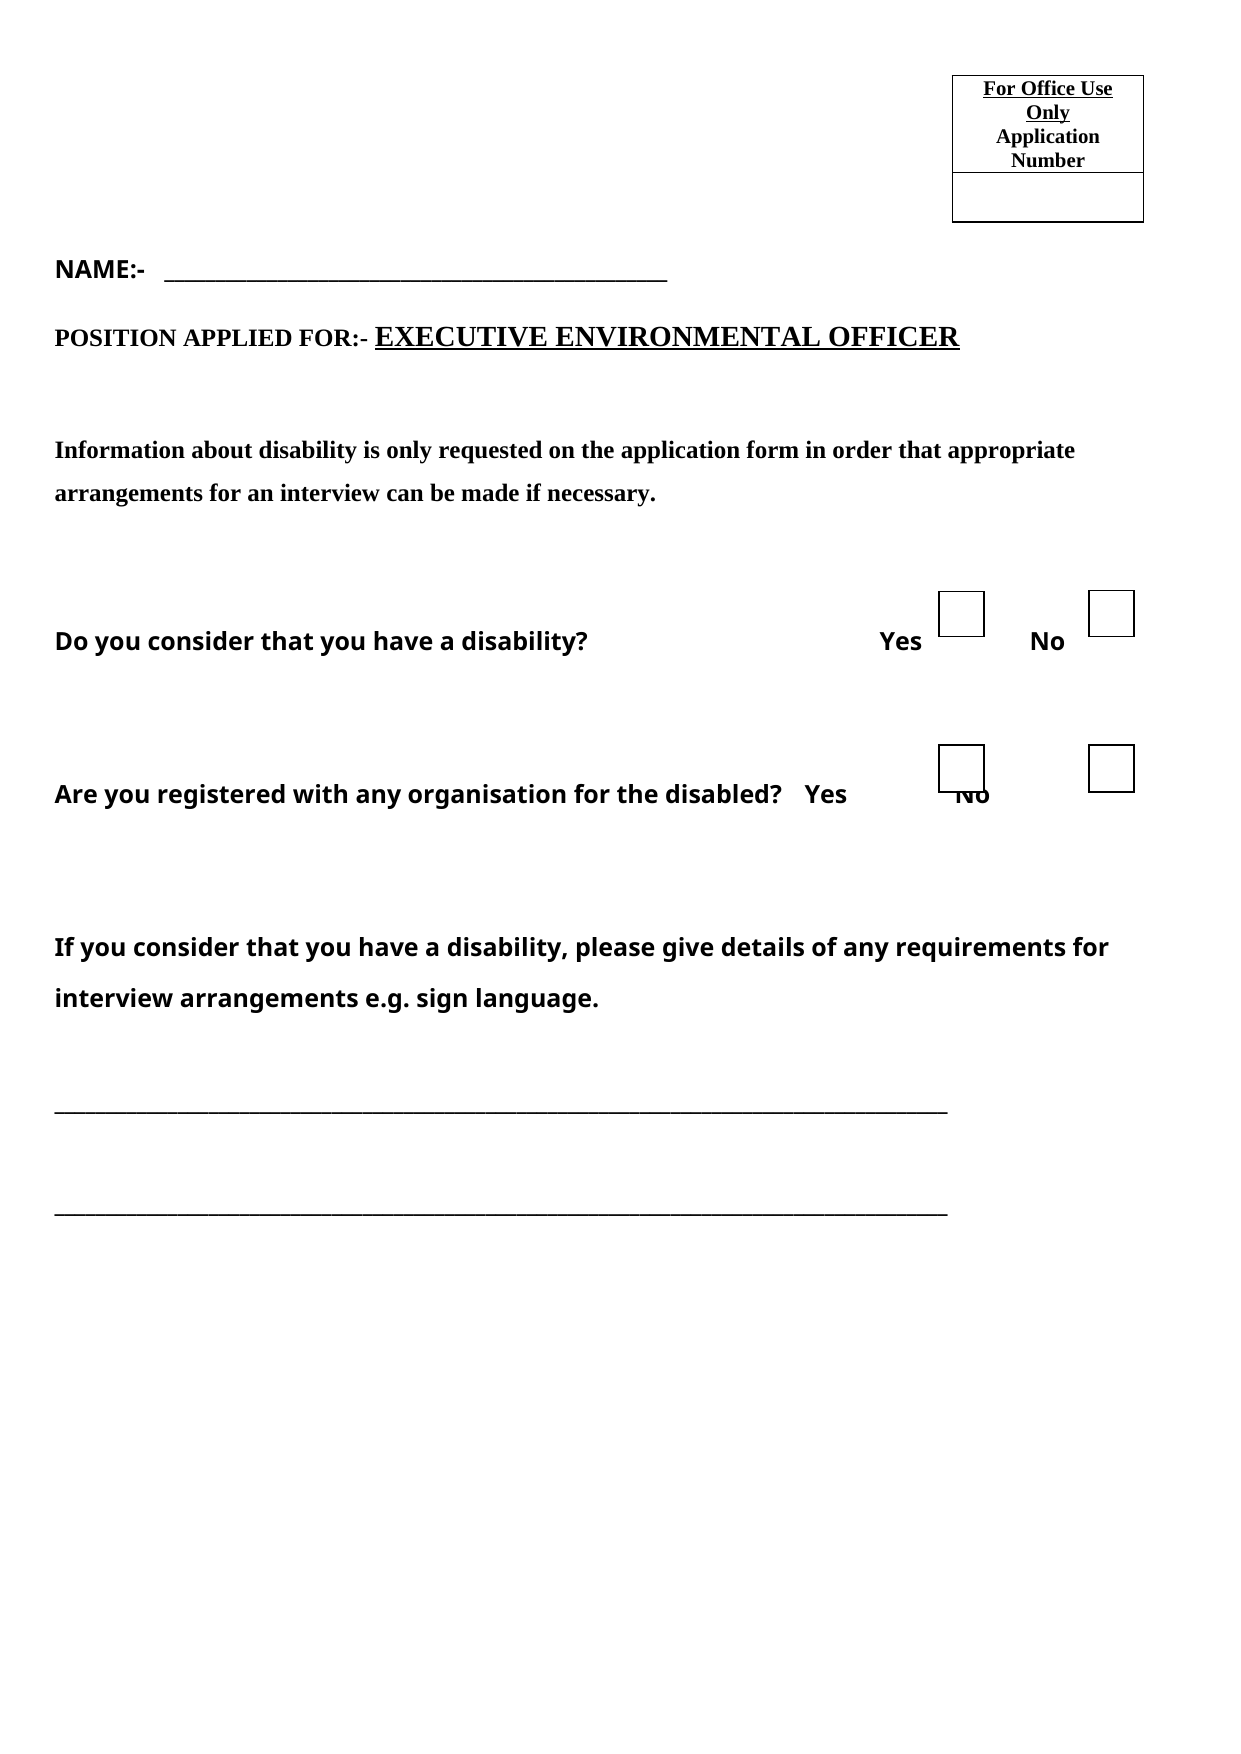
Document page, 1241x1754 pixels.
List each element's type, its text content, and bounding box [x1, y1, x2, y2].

text NAME:- _________________________________________________ [54, 251, 1152, 285]
text Are you registered with any organisation for the disabled? Yes No [54, 777, 1144, 811]
text If you consider that you have a disability, please give details of any requirements for interview arrangements e.g. sign language. [54, 930, 1144, 1015]
text POSITION APPLIED FOR:- EXECUTIVE ENVIRONMENTAL OFFICER [54, 319, 1144, 353]
text Do you consider that you have a disability? Yes No [54, 624, 1144, 658]
text _______________________________________________________________________________________ [54, 1083, 1144, 1117]
text _______________________________________________________________________________________ [54, 1185, 1144, 1219]
text Information about disability is only requested on the application form in order that appropriate arrangements for an interview can be made if necessary. [54, 435, 1144, 507]
